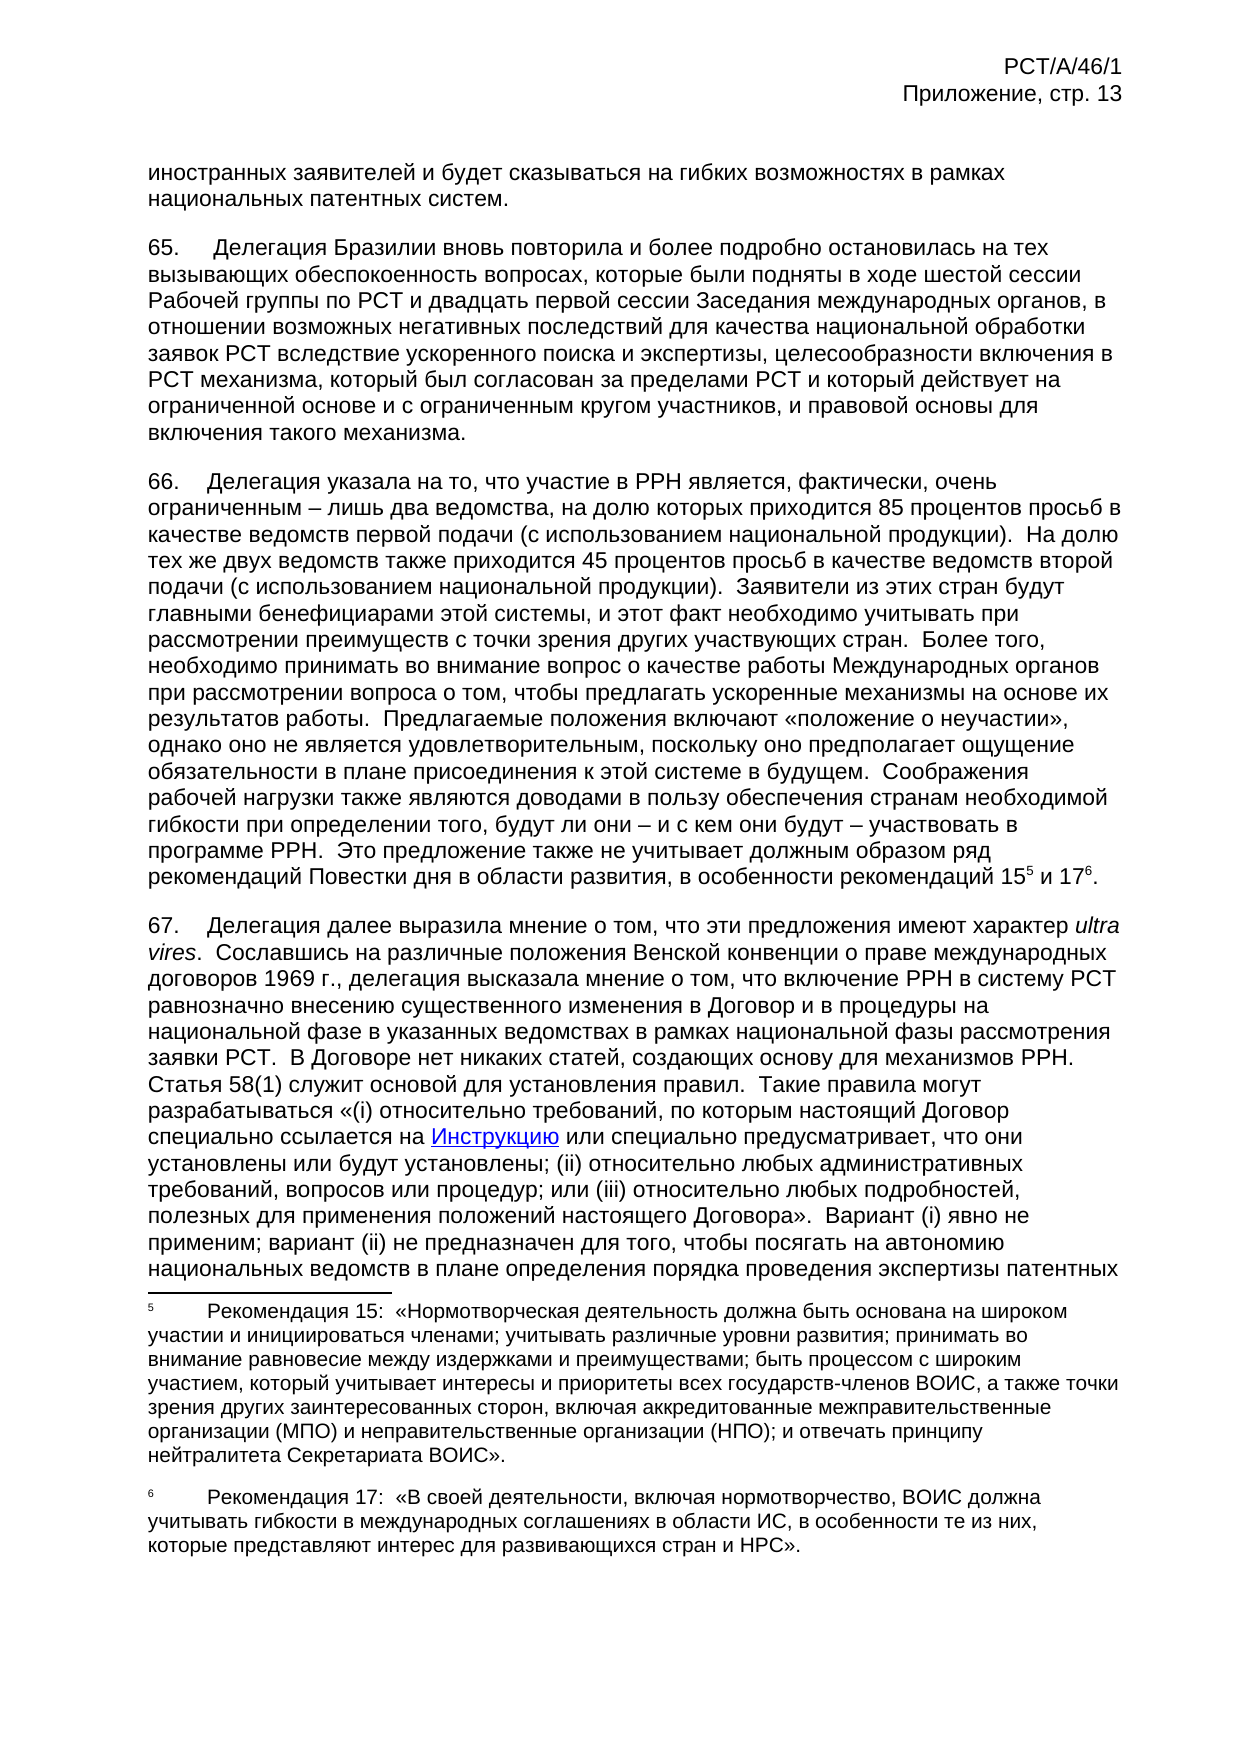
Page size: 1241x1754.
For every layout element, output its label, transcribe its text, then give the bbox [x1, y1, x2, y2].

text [148, 912, 1122, 1281]
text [148, 158, 1122, 211]
text Делегация указала на то, что участие в PPH является, фактически, очень ограниченным – лишь два ведомства, на долю которых приходится 85 процентов просьб в качестве ведомств первой подачи (с использованием национальной продукции). На долю тех же двух ведомств также приходится 45 процентов просьб в качестве ведомств второй подачи (с использованием национальной продукции). Заявители из этих стран будут главными бенефициарами этой системы, и этот факт необходимо учитывать при рассмотрении преимуществ с точки зрения других участвующих стран. Более того, необходимо принимать во внимание вопрос о качестве работы Международных органов при рассмотрении вопроса о том, чтобы предлагать ускоренные механизмы на основе их результатов работы. Предлагаемые положения включают «положение о неучастии», однако оно не является удовлетворительным, поскольку оно предполагает ощущение обязательности в плане присоединения к этой системе в будущем. Соображения рабочей нагрузки также являются доводами в пользу обеспечения странам необходимой гибкости при определении того, будут ли они – и с кем они будут – участвовать в программе PPH. Это предложение также не учитывает должным образом ряд рекомендаций Повестки дня в области развития, в особенности рекомендаций 15 и 17. [148, 468, 1122, 889]
text Делегация Бразилии вновь повторила и более подробно остановилась на тех вызывающих обеспокоенность вопросах, которые были подняты в ходе шестой сессии Рабочей группы по PCT и двадцать первой сессии Заседания международных органов, в отношении возможных негативных последствий для качества национальной обработки заявок PCT вследствие ускоренного поиска и экспертизы, целесообразности включения в PCT механизма, который был согласован за пределами PCT и который действует на ограниченной основе и с ограниченным кругом участников, и правовой основы для включения такого механизма. [148, 234, 1122, 445]
